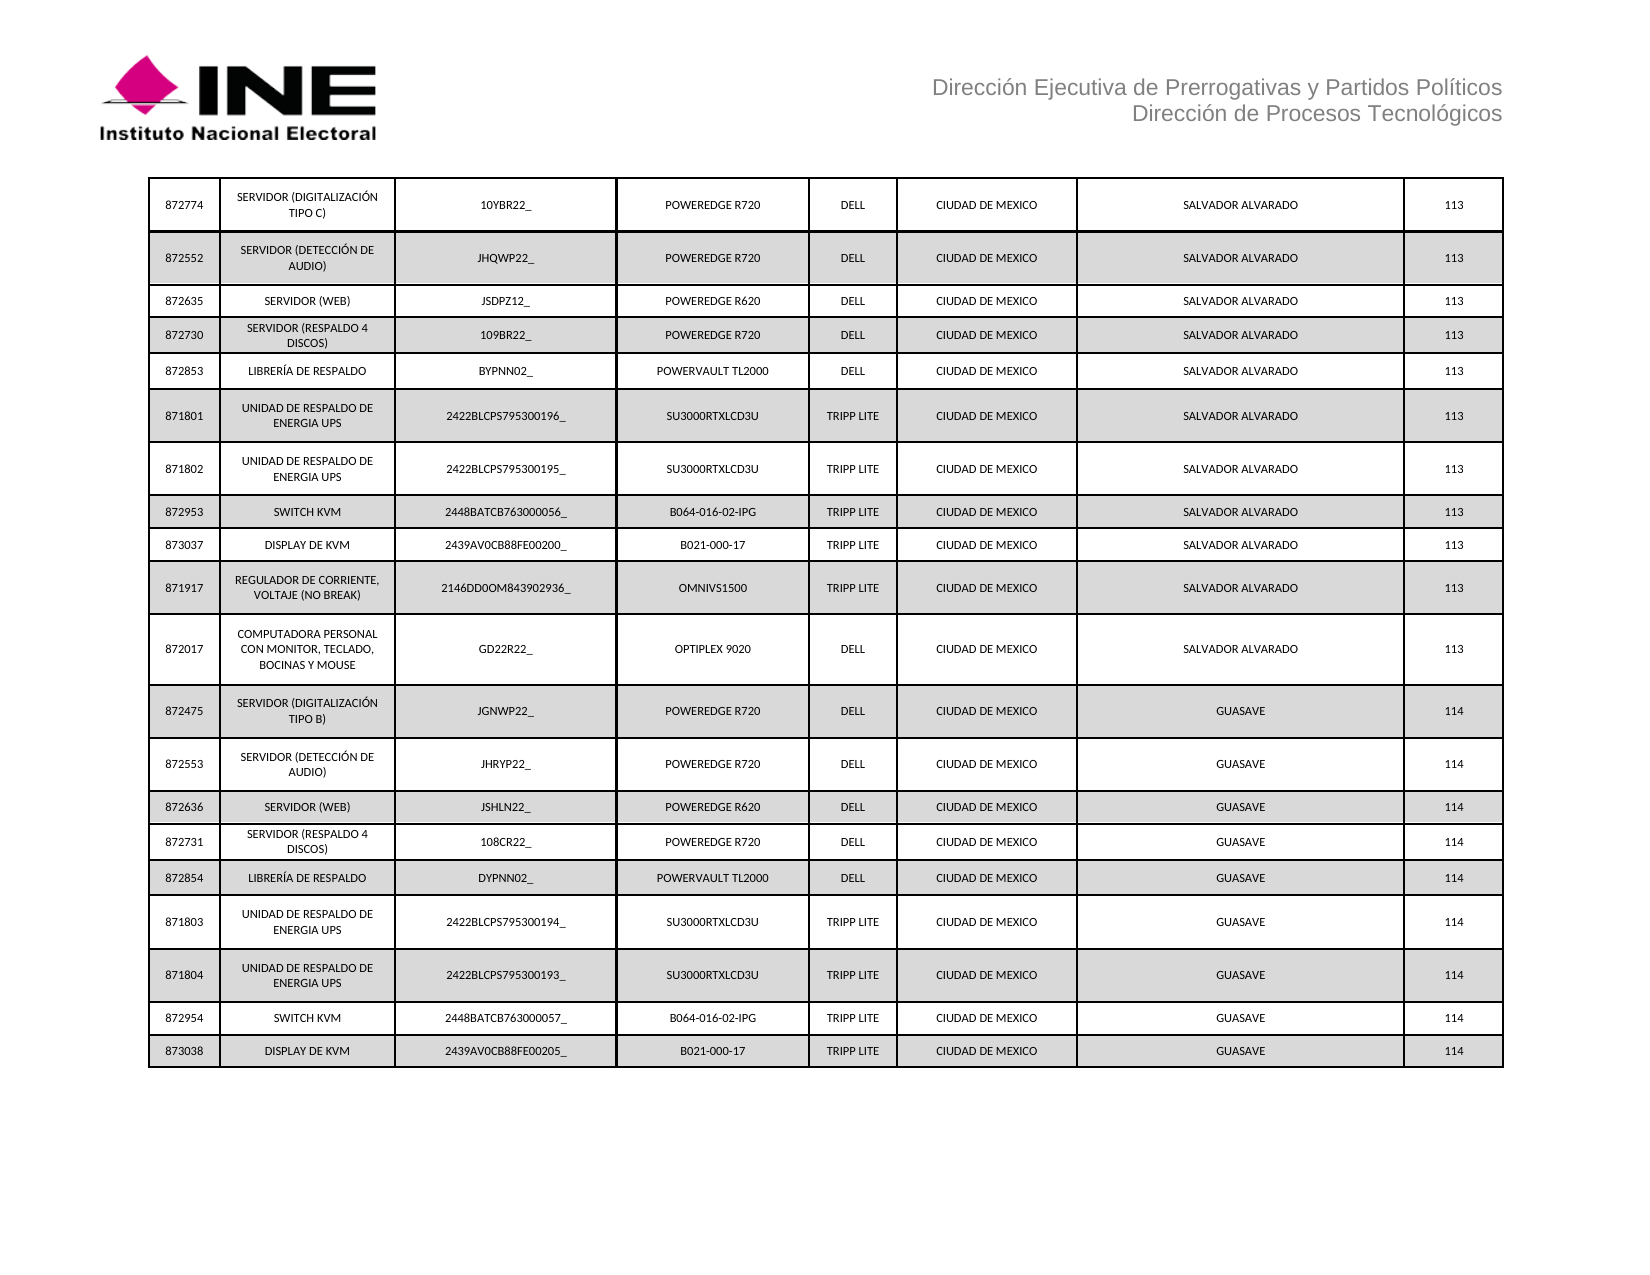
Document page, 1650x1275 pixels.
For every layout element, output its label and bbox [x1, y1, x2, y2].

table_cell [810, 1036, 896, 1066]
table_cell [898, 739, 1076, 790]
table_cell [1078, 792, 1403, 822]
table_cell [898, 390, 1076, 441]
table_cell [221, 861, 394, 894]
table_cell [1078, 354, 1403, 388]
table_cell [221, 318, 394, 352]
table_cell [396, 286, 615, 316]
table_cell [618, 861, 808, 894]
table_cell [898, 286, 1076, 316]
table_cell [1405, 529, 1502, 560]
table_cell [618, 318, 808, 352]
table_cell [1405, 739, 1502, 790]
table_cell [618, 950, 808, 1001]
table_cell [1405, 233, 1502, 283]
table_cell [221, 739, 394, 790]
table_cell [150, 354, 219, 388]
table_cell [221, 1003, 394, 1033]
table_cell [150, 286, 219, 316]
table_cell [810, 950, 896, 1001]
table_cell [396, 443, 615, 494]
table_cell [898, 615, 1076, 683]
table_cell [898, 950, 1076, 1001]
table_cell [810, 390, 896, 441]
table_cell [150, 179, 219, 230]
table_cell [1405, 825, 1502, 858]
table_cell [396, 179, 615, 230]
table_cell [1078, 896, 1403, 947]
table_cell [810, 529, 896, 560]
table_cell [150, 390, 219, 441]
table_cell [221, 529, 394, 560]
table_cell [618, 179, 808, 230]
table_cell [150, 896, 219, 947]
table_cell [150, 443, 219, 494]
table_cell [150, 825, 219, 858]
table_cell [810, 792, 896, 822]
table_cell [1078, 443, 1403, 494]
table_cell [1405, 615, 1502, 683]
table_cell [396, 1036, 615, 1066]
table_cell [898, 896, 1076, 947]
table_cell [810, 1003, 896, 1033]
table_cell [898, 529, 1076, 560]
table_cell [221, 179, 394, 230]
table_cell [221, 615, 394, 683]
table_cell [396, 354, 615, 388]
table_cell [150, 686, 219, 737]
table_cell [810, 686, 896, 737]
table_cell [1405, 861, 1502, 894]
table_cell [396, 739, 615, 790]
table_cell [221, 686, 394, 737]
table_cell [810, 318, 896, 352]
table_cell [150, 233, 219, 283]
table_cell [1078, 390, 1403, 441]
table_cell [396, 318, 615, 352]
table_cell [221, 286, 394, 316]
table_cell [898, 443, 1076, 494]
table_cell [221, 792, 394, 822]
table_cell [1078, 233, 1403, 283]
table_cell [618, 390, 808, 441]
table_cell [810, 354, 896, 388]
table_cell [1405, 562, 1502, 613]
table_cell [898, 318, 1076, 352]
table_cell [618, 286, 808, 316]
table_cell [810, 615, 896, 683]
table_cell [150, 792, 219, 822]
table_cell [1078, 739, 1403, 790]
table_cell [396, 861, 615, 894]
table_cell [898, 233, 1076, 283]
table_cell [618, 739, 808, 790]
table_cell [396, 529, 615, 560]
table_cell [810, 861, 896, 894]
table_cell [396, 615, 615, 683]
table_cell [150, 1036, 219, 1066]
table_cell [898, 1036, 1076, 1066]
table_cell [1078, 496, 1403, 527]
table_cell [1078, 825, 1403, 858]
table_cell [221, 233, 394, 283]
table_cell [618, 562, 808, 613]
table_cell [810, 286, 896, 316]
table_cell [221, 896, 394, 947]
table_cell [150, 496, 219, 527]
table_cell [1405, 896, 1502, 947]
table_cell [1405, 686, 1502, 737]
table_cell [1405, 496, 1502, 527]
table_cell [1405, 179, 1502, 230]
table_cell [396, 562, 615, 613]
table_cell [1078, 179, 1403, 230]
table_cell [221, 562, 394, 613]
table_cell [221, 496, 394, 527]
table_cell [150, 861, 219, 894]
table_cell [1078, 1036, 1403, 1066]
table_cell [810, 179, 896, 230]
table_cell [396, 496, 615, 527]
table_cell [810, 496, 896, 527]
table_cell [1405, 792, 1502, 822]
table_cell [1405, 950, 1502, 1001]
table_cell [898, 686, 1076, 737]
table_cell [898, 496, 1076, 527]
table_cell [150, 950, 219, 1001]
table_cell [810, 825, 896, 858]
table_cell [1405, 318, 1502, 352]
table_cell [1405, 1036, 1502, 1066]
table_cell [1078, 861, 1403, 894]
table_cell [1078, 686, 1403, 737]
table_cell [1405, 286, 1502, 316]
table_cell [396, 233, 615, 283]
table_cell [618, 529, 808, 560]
picture [100, 55, 376, 140]
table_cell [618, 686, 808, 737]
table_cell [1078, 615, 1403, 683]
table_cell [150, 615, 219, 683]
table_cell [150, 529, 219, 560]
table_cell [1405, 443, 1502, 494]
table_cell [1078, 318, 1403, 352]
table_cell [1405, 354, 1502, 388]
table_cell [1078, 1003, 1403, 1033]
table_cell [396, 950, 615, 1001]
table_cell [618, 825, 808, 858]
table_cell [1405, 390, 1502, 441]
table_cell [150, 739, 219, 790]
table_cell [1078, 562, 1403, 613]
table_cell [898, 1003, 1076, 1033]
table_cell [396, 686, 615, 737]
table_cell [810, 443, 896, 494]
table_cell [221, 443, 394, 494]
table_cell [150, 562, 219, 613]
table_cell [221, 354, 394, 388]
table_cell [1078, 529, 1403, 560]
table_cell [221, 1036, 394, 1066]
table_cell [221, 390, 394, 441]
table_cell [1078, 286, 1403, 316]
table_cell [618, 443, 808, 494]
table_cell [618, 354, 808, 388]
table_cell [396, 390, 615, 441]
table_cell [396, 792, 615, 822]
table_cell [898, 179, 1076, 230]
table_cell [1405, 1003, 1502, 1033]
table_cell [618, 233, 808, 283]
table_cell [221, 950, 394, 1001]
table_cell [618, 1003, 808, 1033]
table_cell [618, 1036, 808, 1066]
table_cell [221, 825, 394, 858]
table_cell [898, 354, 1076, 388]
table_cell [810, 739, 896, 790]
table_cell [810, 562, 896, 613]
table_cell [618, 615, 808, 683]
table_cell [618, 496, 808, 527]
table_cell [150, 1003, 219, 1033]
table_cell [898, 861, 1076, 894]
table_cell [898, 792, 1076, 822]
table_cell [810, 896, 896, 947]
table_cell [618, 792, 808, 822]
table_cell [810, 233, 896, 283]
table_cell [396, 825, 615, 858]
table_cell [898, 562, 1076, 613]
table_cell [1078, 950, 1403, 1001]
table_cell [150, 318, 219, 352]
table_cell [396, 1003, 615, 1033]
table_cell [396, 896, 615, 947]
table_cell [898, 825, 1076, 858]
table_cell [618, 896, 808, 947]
